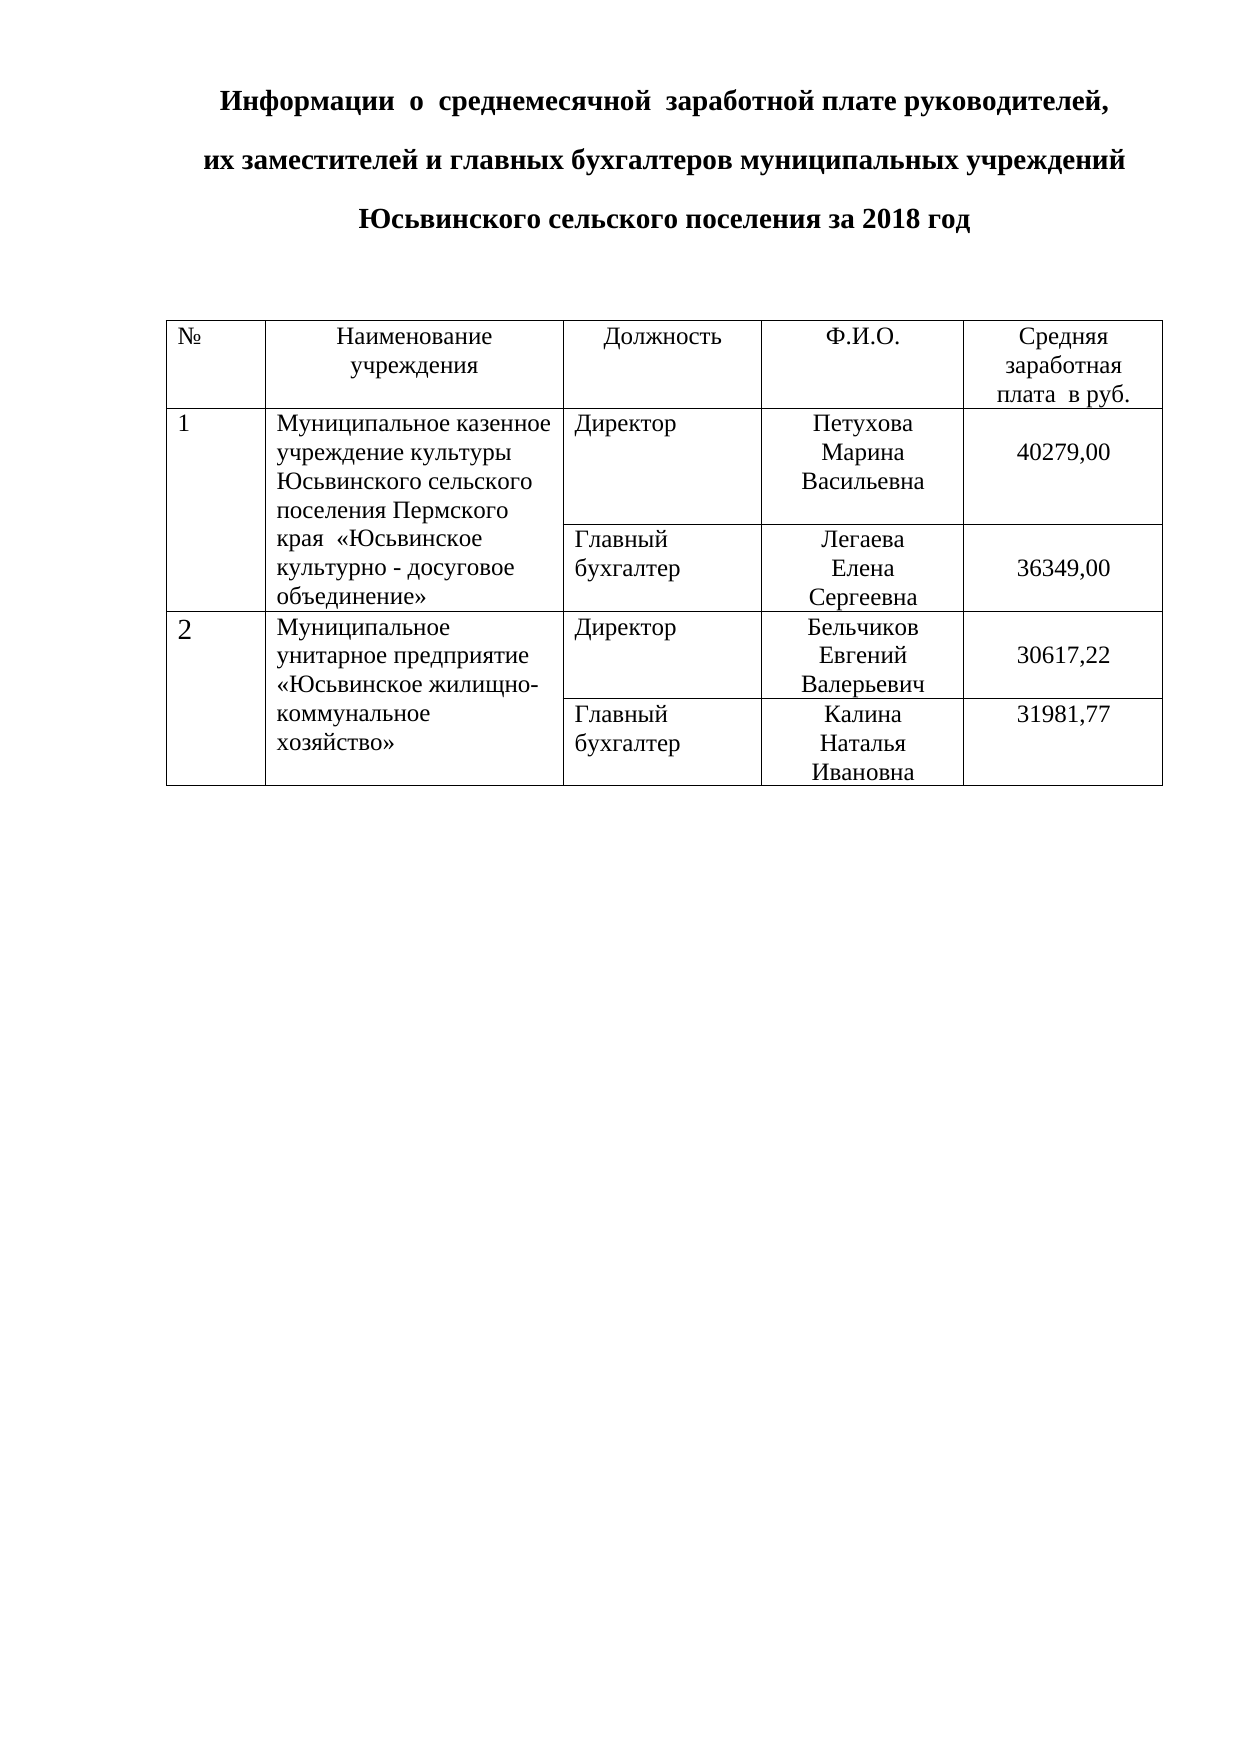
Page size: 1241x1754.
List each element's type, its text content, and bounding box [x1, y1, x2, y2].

table_cell Директор [564, 409, 761, 523]
table_cell Муниципальное унитарное предприятие «Юсьвинское жилищно-коммунальное хозяйство» [266, 612, 563, 785]
table_header Наименование учреждения [266, 321, 563, 407]
table_cell 36349,00 [964, 525, 1162, 611]
table_cell Бельчиков Евгений Валерьевич [762, 612, 963, 698]
table_cell 2 [167, 612, 265, 785]
text Информации о среднемесячной заработной плате руководителей, [177, 83, 1152, 116]
table_cell 40279,00 [964, 409, 1162, 523]
table_cell 30617,22 [964, 612, 1162, 698]
table_header Ф.И.О. [762, 321, 963, 407]
text их заместителей и главных бухгалтеров муниципальных учреждений [177, 142, 1152, 176]
text Юсьвинского сельского поселения за 2018 год [177, 201, 1152, 235]
table_header № [167, 321, 265, 407]
table_cell Калина Наталья Ивановна [762, 699, 963, 785]
table_cell Директор [564, 612, 761, 698]
table_cell Главный бухгалтер [564, 525, 761, 611]
table_cell Петухова Марина Васильевна [762, 409, 963, 523]
table_header Средняя заработная плата в руб. [964, 321, 1162, 407]
table_cell 1 [167, 409, 265, 611]
table_cell Легаева Елена Сергеевна [762, 525, 963, 611]
table_cell Главный бухгалтер [564, 699, 761, 785]
table_cell 31981,77 [964, 699, 1162, 785]
table_cell Муниципальное казенное учреждение культуры Юсьвинского сельского поселения Пермского края «Юсьвинское культурно - досуговое объединение» [266, 409, 563, 611]
table_header Должность [564, 321, 761, 407]
